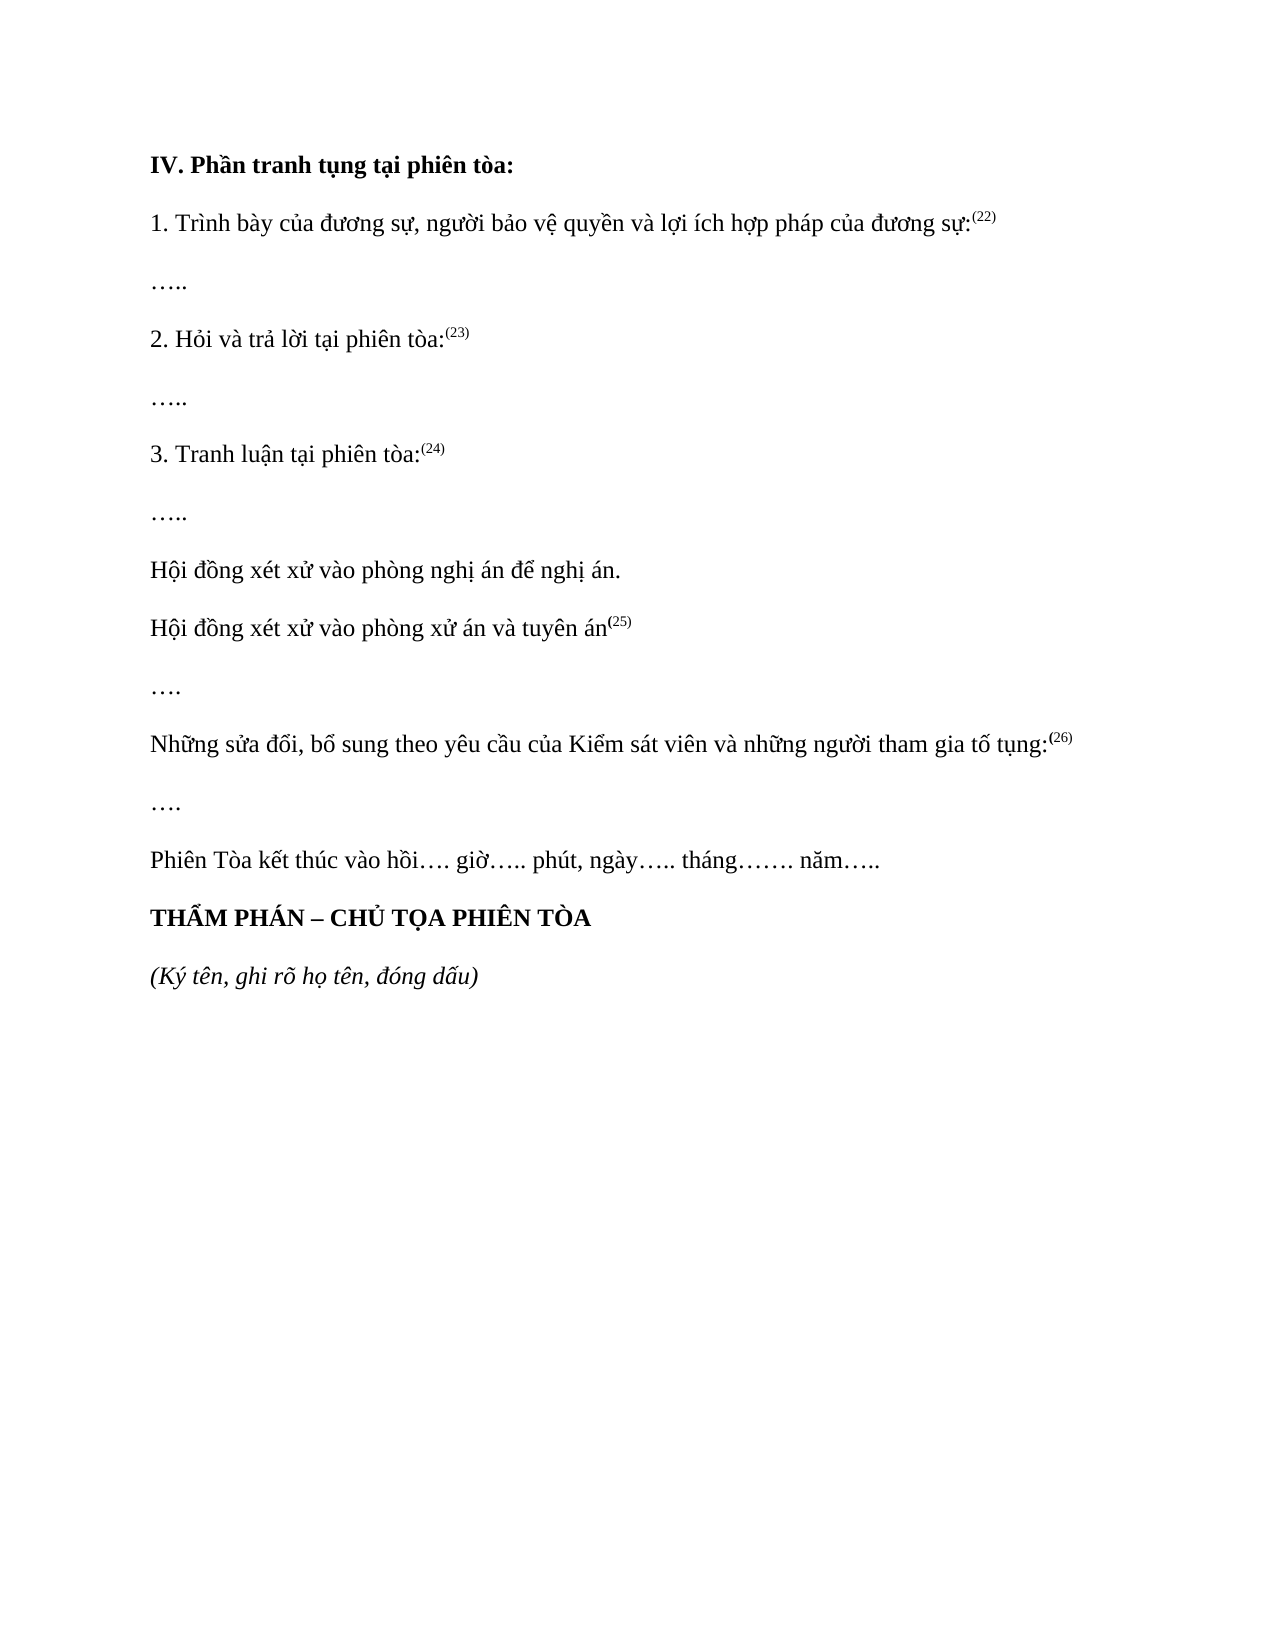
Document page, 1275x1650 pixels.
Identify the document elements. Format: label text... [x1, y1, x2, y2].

text …. [150, 787, 1125, 816]
text ….. [150, 266, 1125, 294]
text THẨM PHÁN – CHỦ TỌA PHIÊN TÒA [150, 903, 1125, 932]
text Hội đồng xét xử vào phòng nghị án để nghị án. [150, 555, 1125, 584]
text 3. Tranh luận tại phiên tòa:(24) [150, 439, 1125, 468]
text ….. [150, 382, 1125, 410]
text IV. Phần tranh tụng tại phiên tòa: [150, 150, 1125, 179]
text (Ký tên, ghi rõ họ tên, đóng dấu) [150, 961, 1125, 989]
text ….. [150, 497, 1125, 526]
text Phiên Tòa kết thúc vào hồi…. giờ….. phút, ngày….. tháng……. năm….. [150, 845, 1125, 874]
text Những sửa đổi, bổ sung theo yêu cầu của Kiểm sát viên và những người tham gia tố tụng:(26) [150, 729, 1125, 758]
text …. [150, 671, 1125, 700]
text 2. Hỏi và trả lời tại phiên tòa:(23) [150, 324, 1125, 352]
text 1. Trình bày của đương sự, người bảo vệ quyền và lợi ích hợp pháp của đương sự:(22) [150, 208, 1125, 237]
text Hội đồng xét xử vào phòng xử án và tuyên án(25) [150, 613, 1125, 642]
